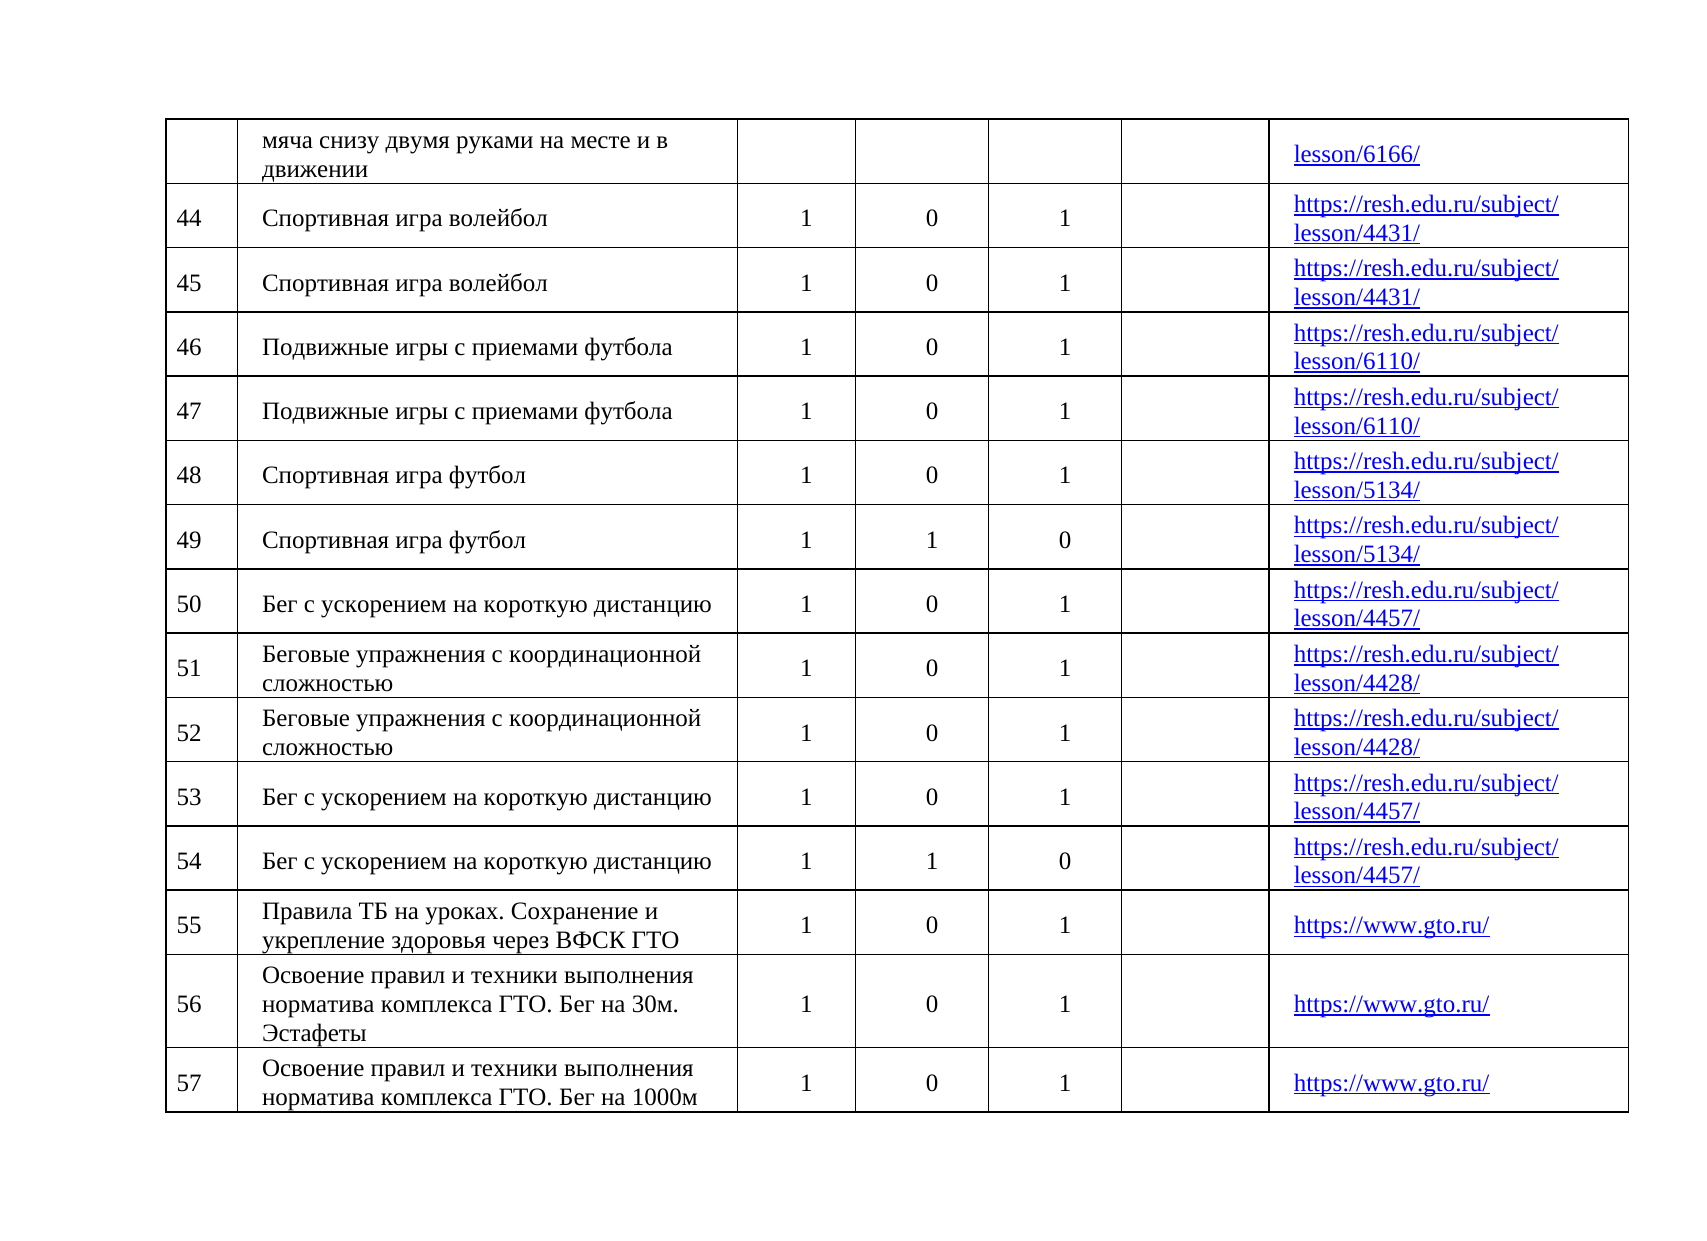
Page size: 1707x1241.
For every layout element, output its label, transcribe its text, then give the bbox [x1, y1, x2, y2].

table_cell Бег с ускорением на короткую дистанцию [238, 570, 737, 632]
table_cell Спортивная игра волейбол [238, 248, 737, 311]
table_cell 0 [856, 634, 988, 697]
table_cell 1 [989, 313, 1121, 375]
table_cell 1 [989, 570, 1121, 632]
table_cell https://resh.edu.ru/subject/lesson/5134/ [1270, 441, 1628, 504]
table_cell 52 [167, 698, 237, 761]
table_cell 0 [856, 698, 988, 761]
table_cell https://resh.edu.ru/subject/lesson/4457/ [1270, 827, 1628, 889]
table_cell [1122, 248, 1268, 311]
table_cell [1122, 313, 1268, 375]
table_cell Освоение правил и техники выполнения норматива комплекса ГТО. Бег на 1000м [238, 1048, 737, 1111]
table_cell 0 [856, 570, 988, 632]
table_cell 0 [856, 377, 988, 439]
table_cell [1122, 377, 1268, 439]
table_cell [1122, 505, 1268, 568]
table_cell Спортивная игра футбол [238, 505, 737, 568]
table_cell 0 [989, 827, 1121, 889]
table_cell 48 [167, 441, 237, 504]
table_cell 1 [989, 248, 1121, 311]
table_cell https://resh.edu.ru/subject/lesson/4457/ [1270, 570, 1628, 632]
table_cell Подвижные игры с приемами футбола [238, 313, 737, 375]
table_cell 51 [167, 634, 237, 697]
table_cell Спортивная игра волейбол [238, 184, 737, 247]
table_cell Правила ТБ на уроках. Сохранение и укрепление здоровья через ВФСК ГТО [238, 891, 737, 954]
table_cell 0 [856, 762, 988, 825]
table_cell 0 [989, 505, 1121, 568]
table_cell https://resh.edu.ru/subject/lesson/5134/ [1270, 505, 1628, 568]
table_cell 1 [989, 891, 1121, 954]
table_cell [1122, 634, 1268, 697]
table_cell [1122, 827, 1268, 889]
table_cell 44 [167, 184, 237, 247]
table_cell 1 [738, 827, 855, 889]
table_cell [1122, 955, 1268, 1047]
table_cell 1 [738, 313, 855, 375]
table_cell 0 [856, 891, 988, 954]
table_cell 1 [738, 762, 855, 825]
table_cell [1122, 441, 1268, 504]
table_cell 55 [167, 891, 237, 954]
table_cell 1 [738, 955, 855, 1047]
table_cell 1 [738, 248, 855, 311]
table_cell 1 [989, 184, 1121, 247]
table_cell 1 [989, 441, 1121, 504]
table_cell 54 [167, 827, 237, 889]
table_cell 0 [856, 120, 988, 182]
table_cell 57 [167, 1048, 237, 1111]
table_cell 1 [989, 1048, 1121, 1111]
table_cell 47 [167, 377, 237, 439]
table_cell [1122, 762, 1268, 825]
table_cell [1122, 570, 1268, 632]
table_cell 53 [167, 762, 237, 825]
table_cell 1 [738, 891, 855, 954]
table_cell 1 [738, 184, 855, 247]
table_cell https://resh.edu.ru/subject/lesson/6110/ [1270, 377, 1628, 439]
table_cell 1 [989, 955, 1121, 1047]
table_cell 1 [856, 827, 988, 889]
table_cell 1 [738, 1048, 855, 1111]
table_cell 1 [738, 441, 855, 504]
table_cell 50 [167, 570, 237, 632]
table_cell 49 [167, 505, 237, 568]
table_cell Подвижные игры с приемами футбола [238, 377, 737, 439]
table_cell https://www.gto.ru/ [1270, 891, 1628, 954]
table_cell 1 [738, 120, 855, 182]
table_cell 0 [856, 248, 988, 311]
table_cell 1 [738, 634, 855, 697]
table_cell https://resh.edu.ru/subject/lesson/4457/ [1270, 762, 1628, 825]
table_cell 1 [989, 120, 1121, 182]
table_cell 0 [856, 313, 988, 375]
table_cell https://resh.edu.ru/subject/lesson/6110/ [1270, 313, 1628, 375]
table_cell Бег с ускорением на короткую дистанцию [238, 827, 737, 889]
table_cell Бег с ускорением на короткую дистанцию [238, 762, 737, 825]
table_cell 0 [856, 955, 988, 1047]
table_cell 0 [856, 441, 988, 504]
table_cell https://resh.edu.ru/subject/lesson/4431/ [1270, 248, 1628, 311]
table_cell https://www.gto.ru/ [1270, 955, 1628, 1047]
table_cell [1270, 120, 1628, 182]
table_cell 1 [989, 698, 1121, 761]
table_cell 1 [989, 634, 1121, 697]
table_cell 43 [167, 120, 237, 182]
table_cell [238, 120, 737, 182]
table_cell Беговые упражнения с координационной сложностью [238, 634, 737, 697]
table_cell 1 [738, 570, 855, 632]
table_cell Спортивная игра футбол [238, 441, 737, 504]
table_cell [1122, 184, 1268, 247]
table_cell Беговые упражнения с координационной сложностью [238, 698, 737, 761]
table_cell 1 [738, 377, 855, 439]
table_cell 46 [167, 313, 237, 375]
table_cell 1 [989, 377, 1121, 439]
table_cell 1 [856, 505, 988, 568]
table_cell 1 [738, 698, 855, 761]
table_cell 1 [989, 762, 1121, 825]
table_cell https://resh.edu.ru/subject/lesson/4428/ [1270, 634, 1628, 697]
table_cell 45 [167, 248, 237, 311]
table_cell https://resh.edu.ru/subject/lesson/4431/ [1270, 184, 1628, 247]
table_cell 0 [856, 1048, 988, 1111]
table_cell https://resh.edu.ru/subject/lesson/4428/ [1270, 698, 1628, 761]
table_cell 1 [738, 505, 855, 568]
table_cell [1122, 698, 1268, 761]
table_cell [1122, 120, 1268, 182]
table_cell [1122, 1048, 1268, 1111]
table_cell Освоение правил и техники выполнения норматива комплекса ГТО. Бег на 30м. Эстафеты [238, 955, 737, 1047]
table_cell 0 [856, 184, 988, 247]
table_cell 56 [167, 955, 237, 1047]
table_cell [1122, 891, 1268, 954]
table_cell https://www.gto.ru/ [1270, 1048, 1628, 1111]
